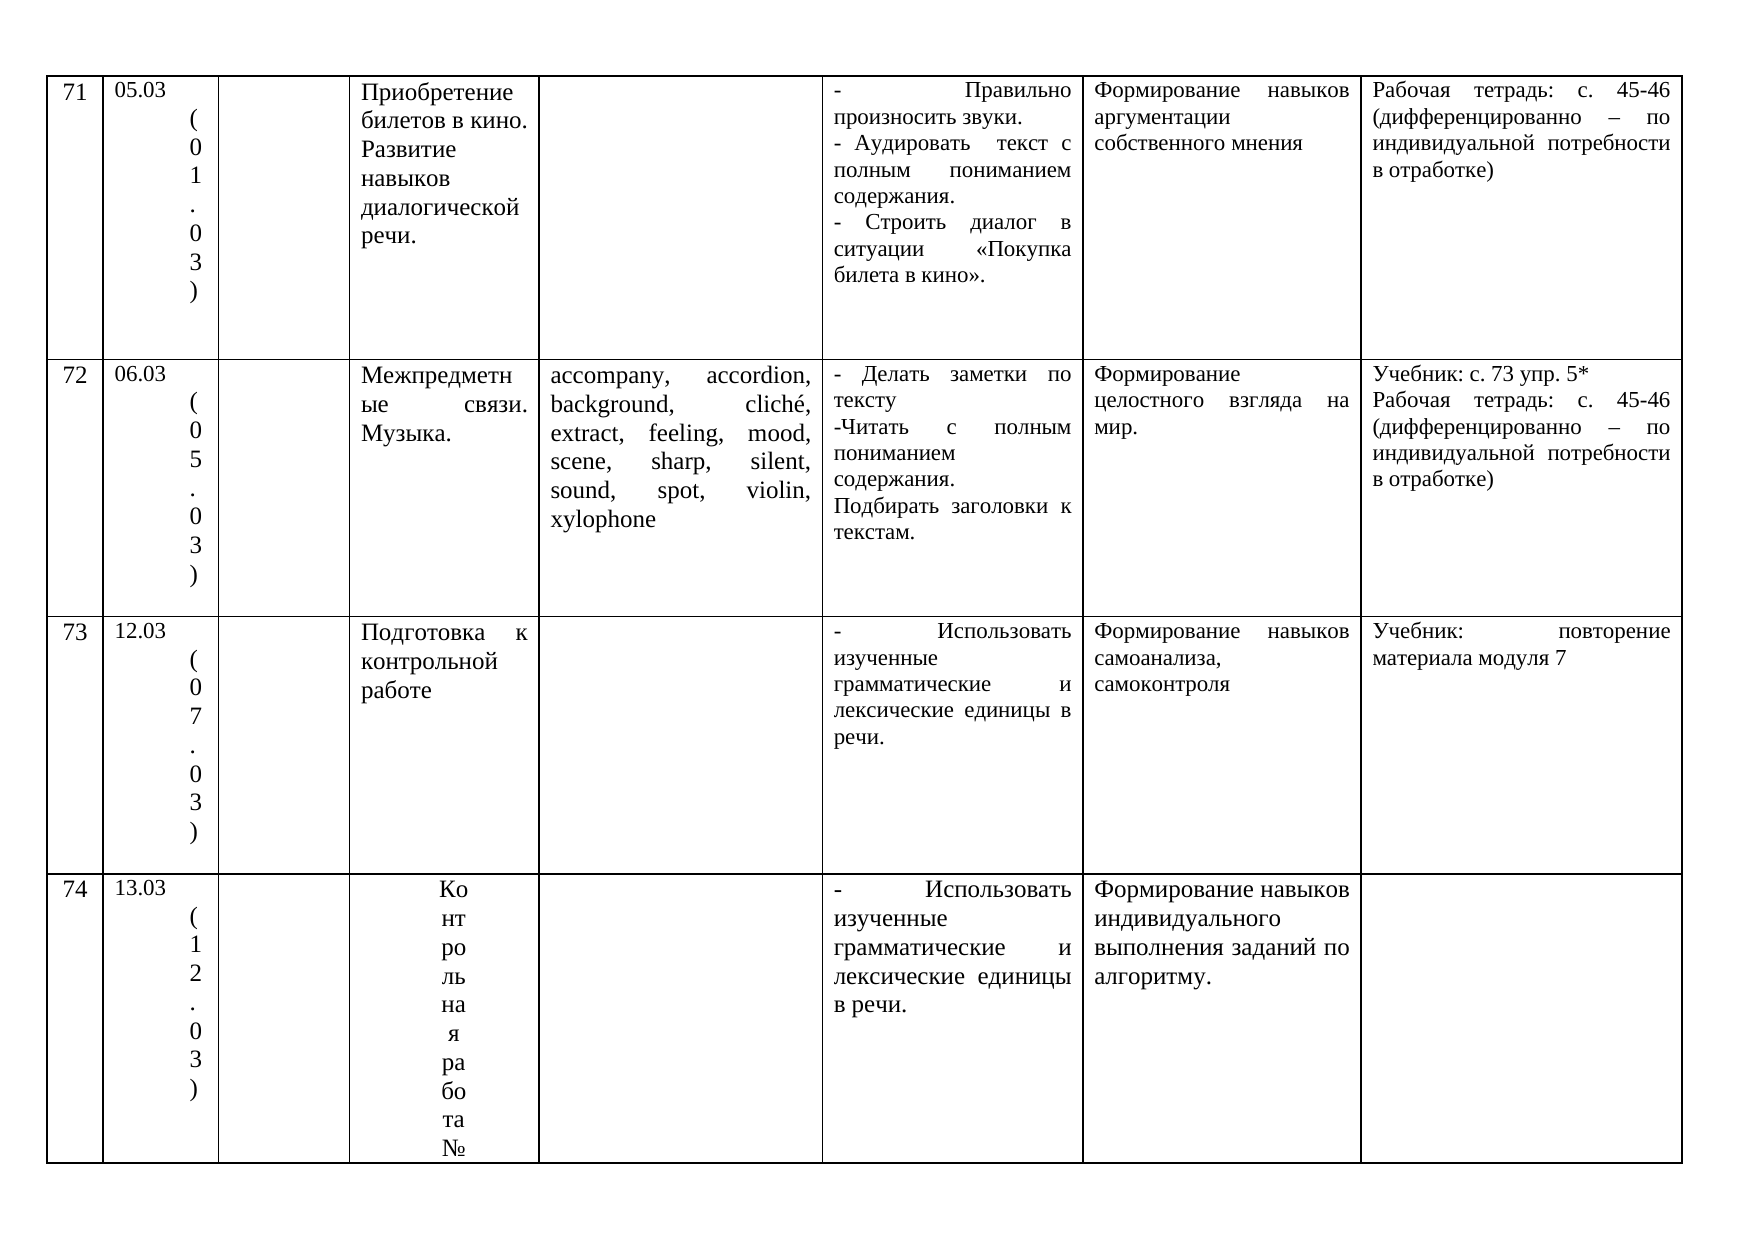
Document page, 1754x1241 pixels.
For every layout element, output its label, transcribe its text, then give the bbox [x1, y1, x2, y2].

table_cell Учебник: с. 73 упр. 5* Рабочая тетрадь: с. 45-46 (дифференцированно – по индивидуальной потребности в отработке) [1362, 360, 1681, 616]
table_cell [219, 77, 349, 358]
table_cell Учебник: повторение материала модуля 7 [1362, 617, 1681, 873]
table_cell 12.03 (07.03) [104, 617, 218, 873]
table_cell 13.03 (12.03) [104, 875, 218, 1162]
table_cell - Использовать изученные грамматические и лексические единицы в речи. [823, 617, 1082, 873]
table_cell Формирование навыков самоанализа, самоконтроля [1084, 617, 1360, 873]
table_cell [219, 617, 349, 873]
table_cell Межпредметные связи. Музыка. [350, 360, 538, 616]
table_cell 74 [48, 875, 102, 1162]
table_cell 05.03 (01.03) [104, 77, 218, 358]
table_cell [1362, 875, 1681, 1162]
table_cell 71 [48, 77, 102, 358]
table_cell accompany, accordion, background, cliché, extract, feeling, mood, scene, sharp, silent, sound, spot, violin, xylophone [540, 360, 822, 616]
table_cell [219, 360, 349, 616]
table_cell Подготовка к контрольной работе [350, 617, 538, 873]
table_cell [1084, 875, 1360, 1162]
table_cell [350, 875, 538, 1162]
table_cell Формирование навыков аргументации собственного мнения [1084, 77, 1360, 358]
table_cell Приобретение билетов в кино. Развитие навыков диалогической речи. [350, 77, 538, 358]
table_cell - Правильно произносить звуки. - Аудировать текст с полным пониманием содержания. - Строить диалог в ситуации «Покупка билета в кино». [823, 77, 1082, 358]
table_cell 73 [48, 617, 102, 873]
table_cell Формирование целостного взгляда на мир. [1084, 360, 1360, 616]
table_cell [823, 875, 1082, 1162]
table_cell Рабочая тетрадь: с. 45-46 (дифференцированно – по индивидуальной потребности в отработке) [1362, 77, 1681, 358]
table_cell [219, 875, 349, 1162]
table_cell - Делать заметки по тексту -Читать с полным пониманием содержания. Подбирать заголовки к текстам. [823, 360, 1082, 616]
table_cell 72 [48, 360, 102, 616]
table_cell [540, 617, 822, 873]
table_cell 06.03 (05.03) [104, 360, 218, 616]
table_cell [540, 77, 822, 358]
table_cell [540, 875, 822, 1162]
